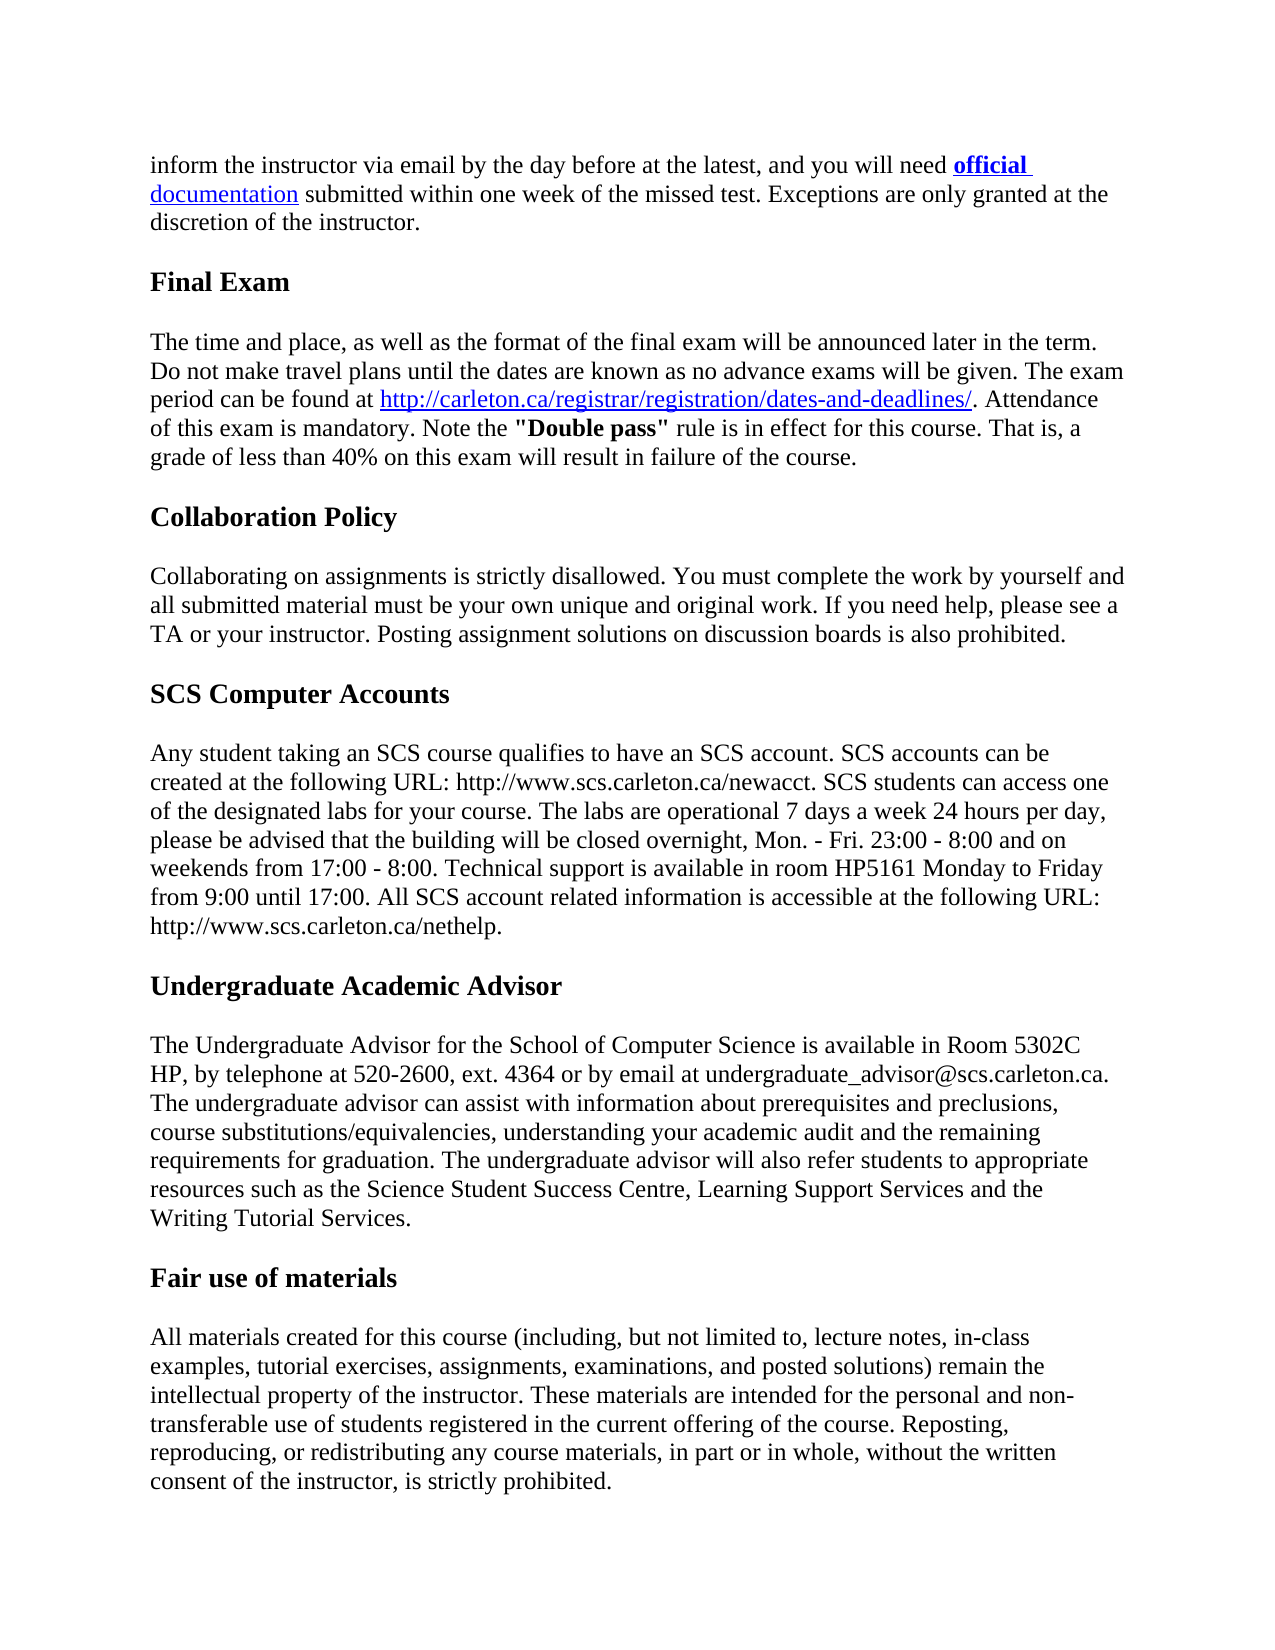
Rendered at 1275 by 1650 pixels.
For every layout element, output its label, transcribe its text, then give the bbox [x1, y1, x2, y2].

text All materials created for this course (including, but not limited to, lecture notes, in-class examples, tutorial exercises, assignments, examinations, and posted solutions) remain the intellectual property of the instructor. These materials are intended for the personal and non-transferable use of students registered in the current offering of the course. Reposting, reproducing, or redistributing any course materials, in part or in whole, without the written consent of the instructor, is strictly prohibited. [150, 1322, 1125, 1495]
text Collaborating on assignments is strictly disallowed. You must complete the work by yourself and all submitted material must be your own unique and original work. If you need help, please see a TA or your instructor. Posting assignment solutions on discussion boards is also prohibited. [150, 561, 1125, 648]
text Fair use of materials [150, 1261, 1125, 1293]
text The Undergraduate Advisor for the School of Computer Science is available in Room 5302C HP, by telephone at 520-2600, ext. 4364 or by email at undergraduate_advisor@scs.carleton.ca. The undergraduate advisor can assist with information about prerequisites and preclusions, course substitutions/equivalencies, understanding your academic audit and the remaining requirements for graduation. The undergraduate advisor will also refer students to appropriate resources such as the Science Student Success Centre, Learning Support Services and the Writing Tutorial Services. [150, 1030, 1125, 1232]
text The time and place, as well as the format of the final exam will be announced later in the term. Do not make travel plans until the dates are known as no advance exams will be given. The exam period can be found at http://carleton.ca/registrar/registration/dates-and-deadlines/. Attendance of this exam is mandatory. Note the "Double pass" rule is in effect for this course. That is, a grade of less than 40% on this exam will result in failure of the course. [150, 327, 1125, 471]
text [150, 150, 1125, 236]
text Final Exam [150, 265, 1125, 298]
text Any student taking an SCS course qualifies to have an SCS account. SCS accounts can be created at the following URL: http://www.scs.carleton.ca/newacct. SCS students can access one of the designated labs for your course. The labs are operational 7 days a week 24 hours per day, please be advised that the building will be closed overnight, Mon. - Fri. 23:00 - 8:00 and on weekends from 17:00 - 8:00. Technical support is available in room HP5161 Monday to Friday from 9:00 until 17:00. All SCS account related information is accessible at the following URL: http://www.scs.carleton.ca/nethelp. [150, 738, 1125, 940]
text Collaboration Policy [150, 500, 1125, 532]
text SCS Computer Accounts [150, 677, 1125, 709]
text Undergraduate Academic Advisor [150, 969, 1125, 1001]
